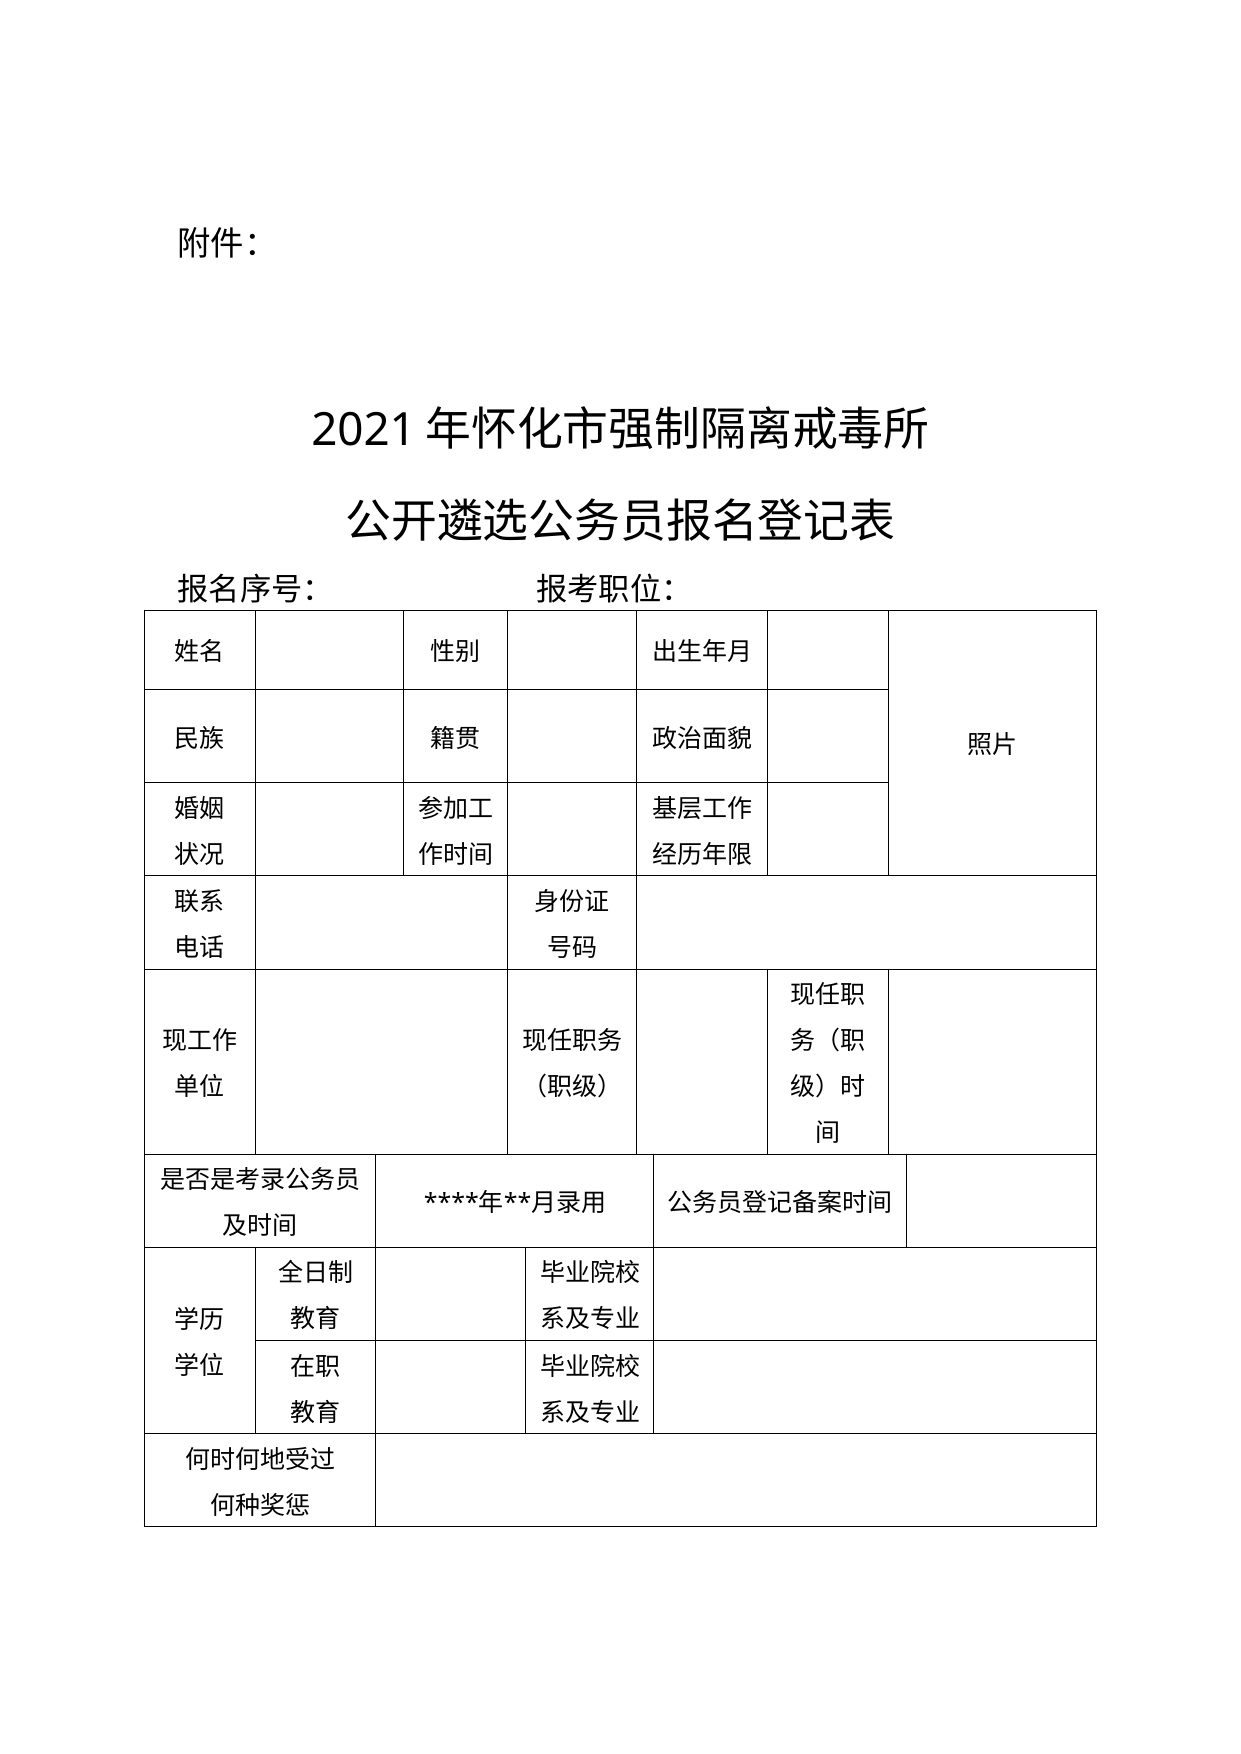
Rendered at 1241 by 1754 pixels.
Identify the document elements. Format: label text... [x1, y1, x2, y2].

table_cell 身份证 号码 [508, 876, 636, 968]
table_cell 现任职务（职级）时间 [768, 970, 888, 1154]
table_header [256, 611, 403, 689]
table_header 性别 [404, 611, 507, 689]
table_cell 基层工作 经历年限 [637, 783, 767, 875]
table_header [768, 611, 888, 689]
table_cell 公务员登记备案时间 [654, 1155, 906, 1247]
text 报名序号： 报考职位： [177, 563, 1063, 609]
table_header [508, 611, 636, 689]
table_cell [637, 970, 767, 1154]
text 公开遴选公务员报名登记表 [177, 471, 1063, 563]
table_cell [768, 783, 888, 875]
table_cell 政治面貌 [637, 690, 767, 782]
table_cell [907, 1155, 1096, 1247]
table_cell [889, 970, 1096, 1154]
table_cell [376, 1434, 1096, 1526]
text 2021年怀化市强制隔离戒毒所 [177, 379, 1063, 471]
table_cell [508, 783, 636, 875]
table_cell [256, 970, 507, 1154]
table_header 照片 [889, 611, 1096, 875]
table_cell [256, 876, 507, 968]
table_header 姓名 [145, 611, 255, 689]
table_cell 是否是考录公务员及时间 [145, 1155, 375, 1247]
table_cell [256, 690, 403, 782]
table_cell 现工作 单位 [145, 970, 255, 1154]
table_cell 婚姻 状况 [145, 783, 255, 875]
table_cell [654, 1248, 1096, 1340]
table_cell 学历 学位 [145, 1248, 255, 1433]
text 附件： [177, 195, 1063, 287]
table_cell 现任职务（职级） [508, 970, 636, 1154]
table_cell 何时何地受过 何种奖惩 [145, 1434, 375, 1526]
table_cell [637, 876, 1096, 968]
table_cell ****年**月录用 [376, 1155, 653, 1247]
table_cell [654, 1341, 1096, 1433]
table_cell 民族 [145, 690, 255, 782]
table_cell 全日制 教育 [256, 1248, 375, 1340]
table_cell [508, 690, 636, 782]
table_cell 籍贯 [404, 690, 507, 782]
table_header 出生年月 [637, 611, 767, 689]
table_cell 毕业院校系及专业 [526, 1248, 653, 1340]
table_cell 在职 教育 [256, 1341, 375, 1433]
table_cell 毕业院校系及专业 [526, 1341, 653, 1433]
table_cell 联系 电话 [145, 876, 255, 968]
table_cell [256, 783, 403, 875]
table_cell [768, 690, 888, 782]
table_cell 参加工 作时间 [404, 783, 507, 875]
table_cell [376, 1341, 525, 1433]
table_cell [376, 1248, 525, 1340]
